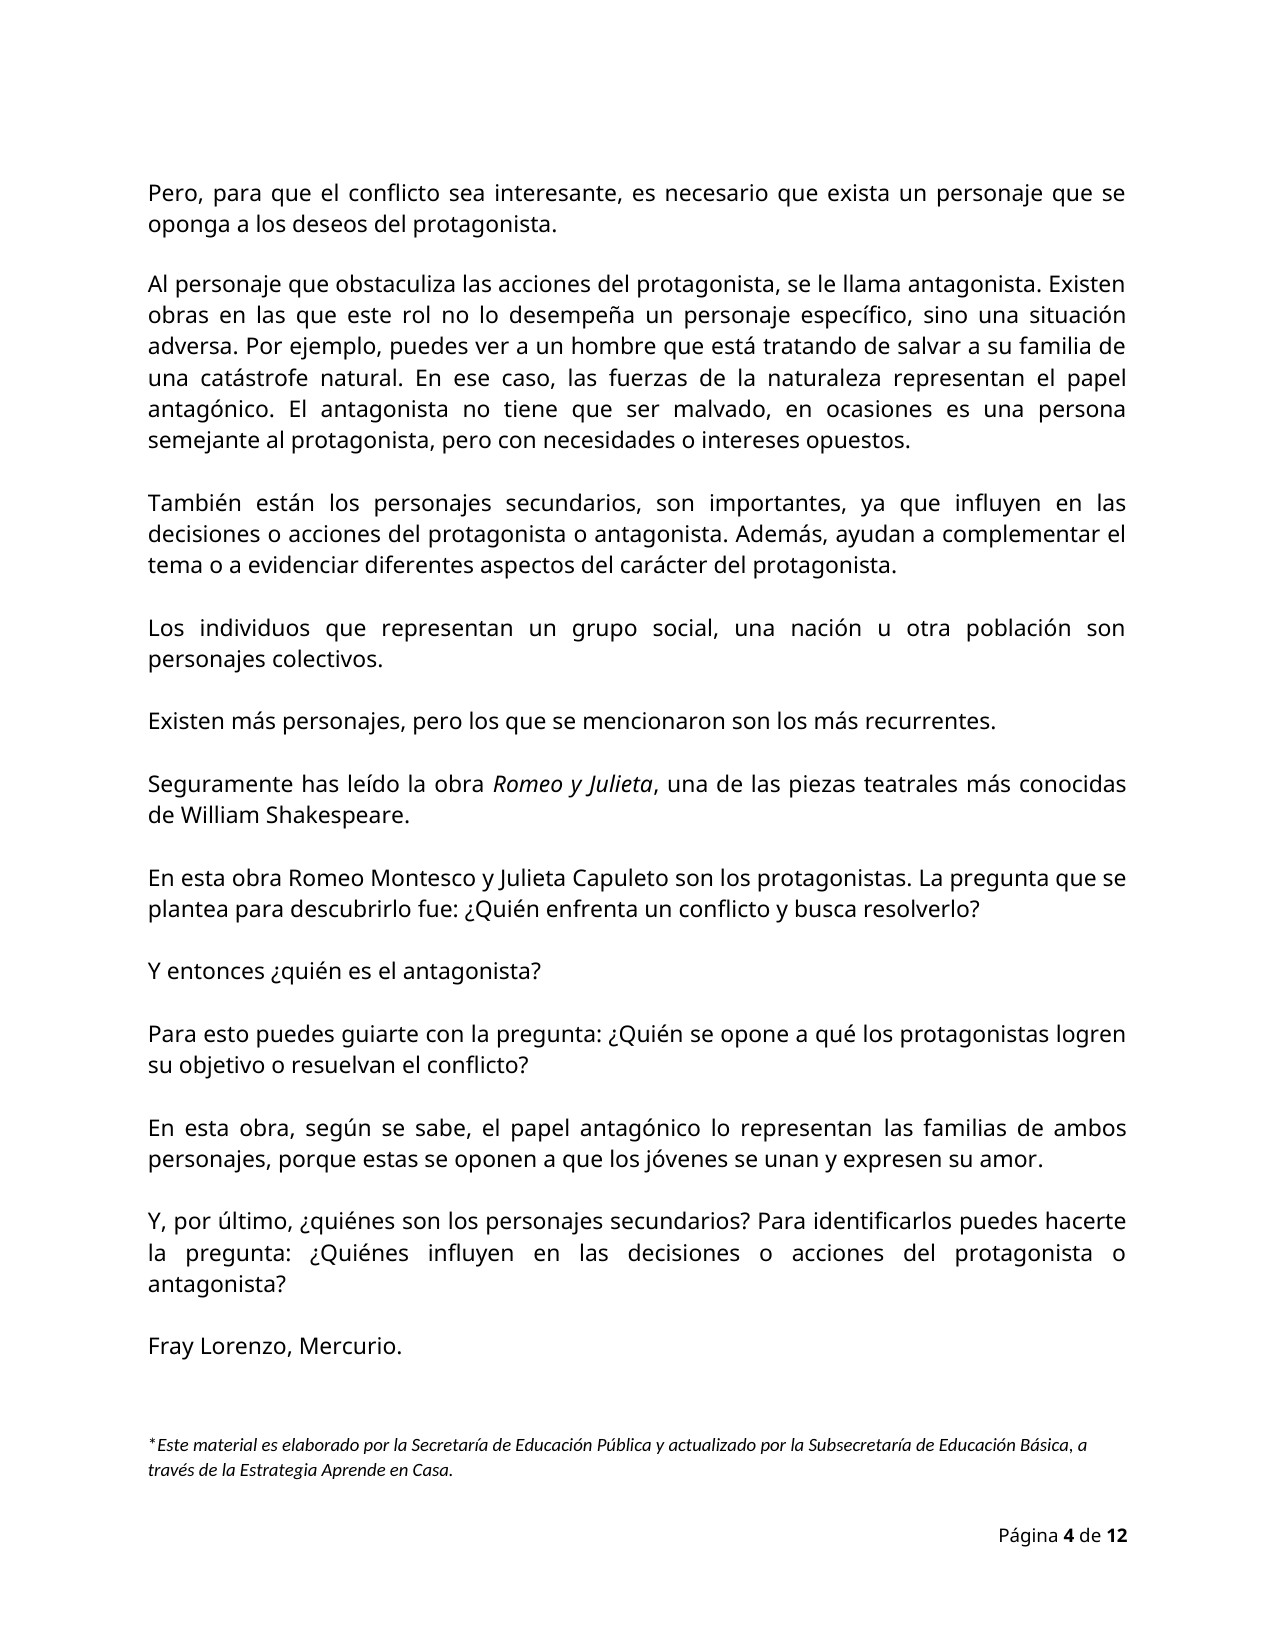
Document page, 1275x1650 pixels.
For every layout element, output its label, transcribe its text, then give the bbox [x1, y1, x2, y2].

text Al personaje que obstaculiza las acciones del protagonista, se le llama antagonista. Existen obras en las que este rol no lo desempeña un personaje específico, sino una situación adversa. Por ejemplo, puedes ver a un hombre que está tratando de salvar a su familia de una catástrofe natural. En ese caso, las fuerzas de la naturaleza representan el papel antagónico. El antagonista no tiene que ser malvado, en ocasiones es una persona semejante al protagonista, pero con necesidades o intereses opuestos. [148, 268, 1127, 455]
text Y, por último, ¿quiénes son los personajes secundarios? Para identificarlos puedes hacerte la pregunta: ¿Quiénes influyen en las decisiones o acciones del protagonista o antagonista? [148, 1205, 1127, 1299]
text Existen más personajes, pero los que se mencionaron son los más recurrentes. [148, 705, 1127, 736]
text Pero, para que el conflicto sea interesante, es necesario que exista un personaje que se oponga a los deseos del protagonista. [148, 177, 1127, 240]
text Los individuos que representan un grupo social, una nación u otra población son personajes colectivos. [148, 611, 1127, 674]
text También están los personajes secundarios, son importantes, ya que influyen en las decisiones o acciones del protagonista o antagonista. Además, ayudan a complementar el tema o a evidenciar diferentes aspectos del carácter del protagonista. [148, 486, 1127, 580]
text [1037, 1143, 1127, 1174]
text En esta obra Romeo Montesco y Julieta Capuleto son los protagonistas. La pregunta que se plantea para descubrirlo fue: ¿Quién enfrenta un conflicto y busca resolverlo? [148, 861, 1127, 924]
text Y entonces ¿quién es el antagonista? [148, 955, 1127, 986]
text Para esto puedes guiarte con la pregunta: ¿Quién se opone a qué los protagonistas logren su objetivo o resuelvan el conflicto? [148, 1018, 1127, 1080]
text Fray Lorenzo, Mercurio. [148, 1330, 1127, 1361]
text En esta obra, según se sabe, el papel antagónico lo representan las familias de ambos personajes, porque estas se oponen a que los jóvenes se unan y expresen su amor. [148, 1111, 874, 1143]
text Seguramente has leído la obra Romeo y Julieta, una de las piezas teatrales más conocidas de William Shakespeare. [148, 768, 1127, 830]
